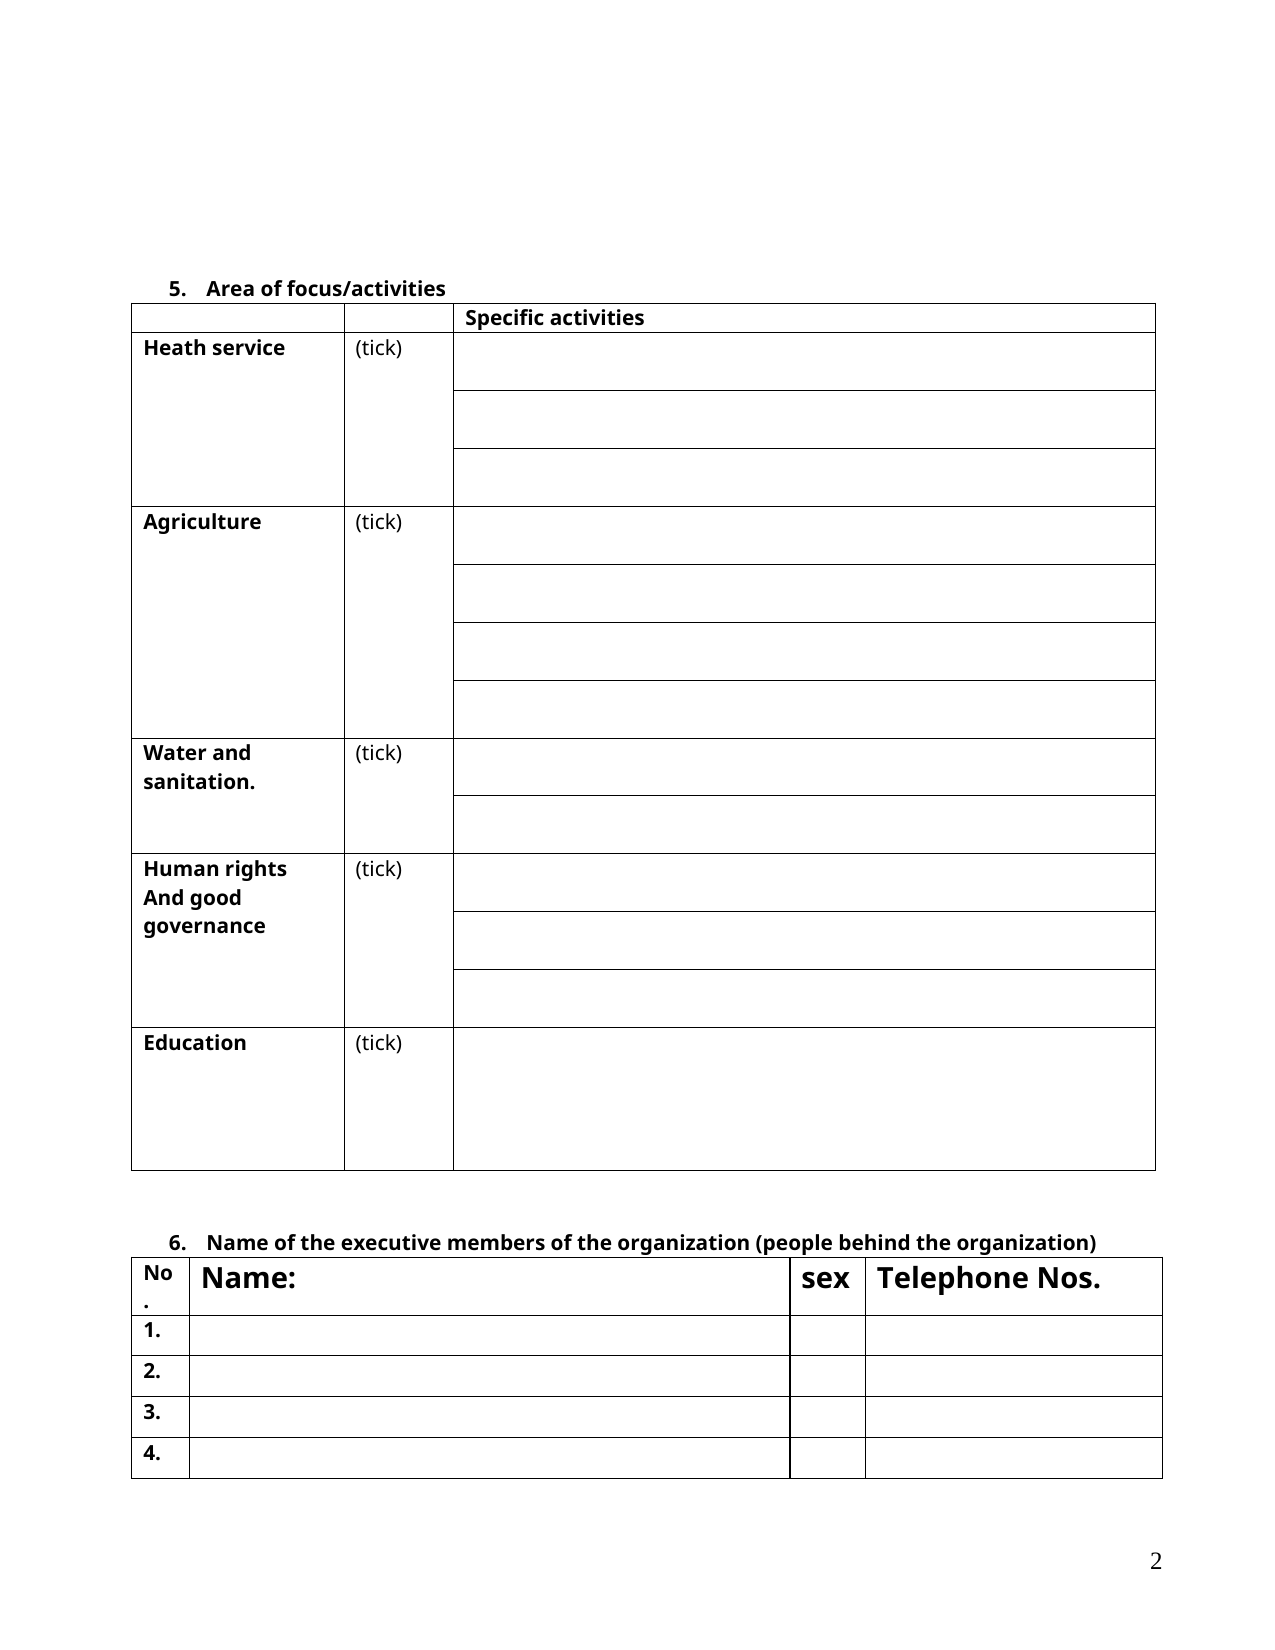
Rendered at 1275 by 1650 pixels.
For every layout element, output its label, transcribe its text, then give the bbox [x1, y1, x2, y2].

table_cell 4. [132, 1438, 189, 1477]
table_cell [190, 1438, 789, 1477]
table_cell [866, 1316, 1162, 1355]
table_cell [454, 1028, 1155, 1170]
table_cell [190, 1397, 789, 1437]
table_cell 3. [132, 1397, 189, 1437]
table_cell [791, 1316, 865, 1355]
table_cell (tick) [345, 854, 453, 1027]
table_cell Water and sanitation. [132, 739, 344, 853]
table_header Telephone Nos. [866, 1258, 1162, 1314]
table_cell [866, 1356, 1162, 1396]
table_cell [454, 623, 1155, 679]
table_cell Heath service [132, 333, 344, 506]
table_cell [454, 449, 1155, 506]
table_cell Education [132, 1028, 344, 1170]
table_header Specific activities [454, 304, 1155, 332]
table_cell [791, 1438, 865, 1477]
table_cell Human rights And good governance [132, 854, 344, 1027]
table_cell [454, 796, 1155, 853]
table_cell [454, 507, 1155, 564]
table_header [132, 304, 344, 332]
table_cell Agriculture [132, 507, 344, 737]
table_cell [454, 970, 1155, 1027]
table_cell [454, 681, 1155, 737]
table_cell [190, 1356, 789, 1396]
list Area of focus/activities [169, 274, 1162, 302]
list Name of the executive members of the organization (people behind the organization) [169, 1228, 1162, 1257]
table_cell 2. [132, 1356, 189, 1396]
table_cell 1. [132, 1316, 189, 1355]
table_header No. [132, 1258, 189, 1314]
table_cell [190, 1316, 789, 1355]
table_cell [866, 1397, 1162, 1437]
table_cell [791, 1397, 865, 1437]
table_cell [454, 391, 1155, 448]
table_cell [791, 1356, 865, 1396]
table_cell [454, 565, 1155, 622]
table_cell (tick) [345, 507, 453, 737]
table_cell [866, 1438, 1162, 1477]
table_header Name: [190, 1258, 789, 1314]
table_cell (tick) [345, 1028, 453, 1170]
table_cell [454, 333, 1155, 390]
table_cell [454, 854, 1155, 911]
table_cell (tick) [345, 333, 453, 506]
table_header sex [791, 1258, 865, 1314]
table_header [345, 304, 453, 332]
table_cell (tick) [345, 739, 453, 853]
table_cell [454, 739, 1155, 795]
table_cell [454, 912, 1155, 969]
